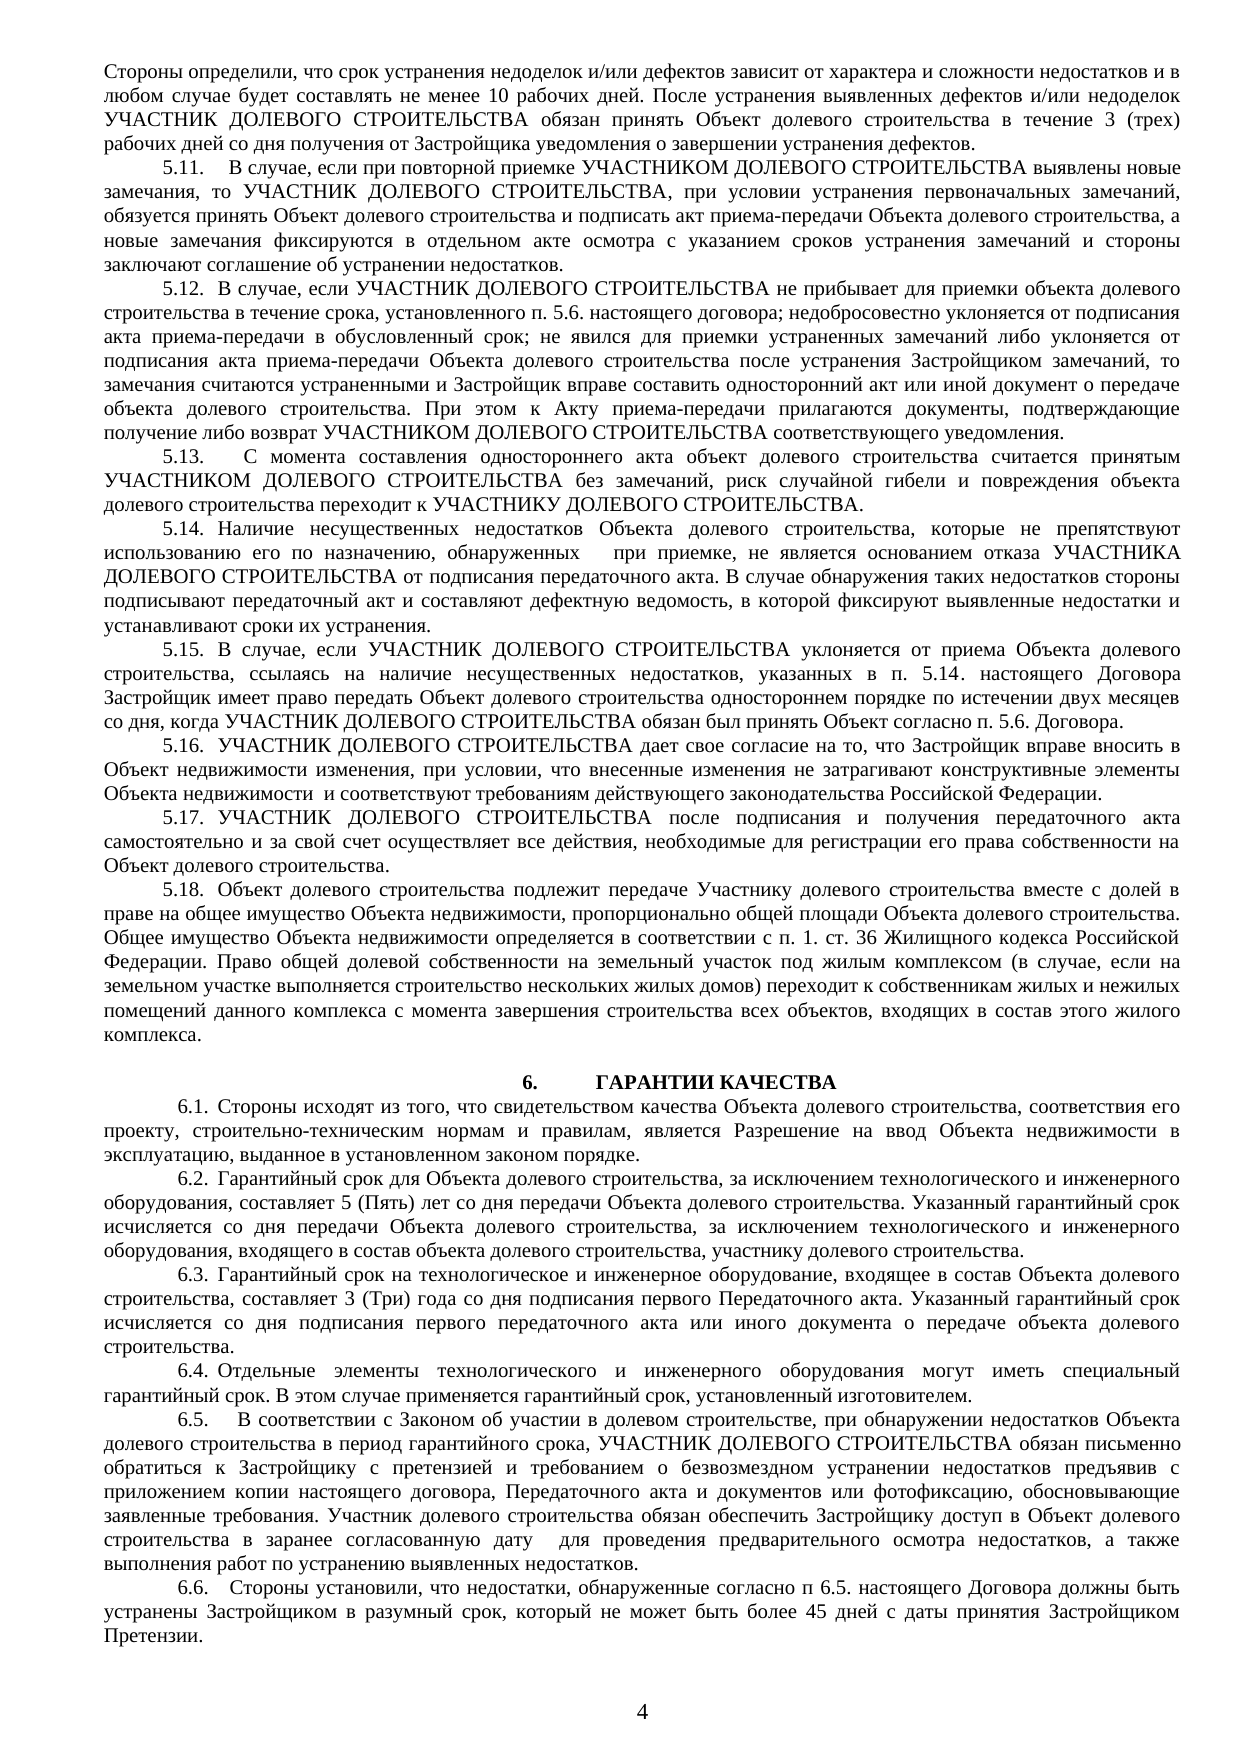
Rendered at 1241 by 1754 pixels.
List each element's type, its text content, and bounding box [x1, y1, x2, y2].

list С момента составления одностороннего акта объект долевого строительства считается принятым УЧАСТНИКОМ ДОЛЕВОГО СТРОИТЕЛЬСТВА без замечаний, риск случайной гибели и повреждения объекта долевого строительства переходит к УЧАСТНИКУ ДОЛЕВОГО СТРОИТЕЛЬСТВА. [103, 444, 1181, 516]
list Гарантийный срок для Объекта долевого строительства, за исключением технологического и инженерного оборудования, составляет 5 (Пять) лет со дня передачи Объекта долевого строительства. Указанный гарантийный срок исчисляется со дня передачи Объекта долевого строительства, за исключением технологического и инженерного оборудования, входящего в состав объекта долевого строительства, участнику долевого строительства. [103, 1166, 1181, 1262]
list В случае, если при повторной приемке УЧАСТНИКОМ ДОЛЕВОГО СТРОИТЕЛЬСТВА выявлены новые замечания, то УЧАСТНИК ДОЛЕВОГО СТРОИТЕЛЬСТВА, при условии устранения первоначальных замечаний, обязуется принять Объект долевого строительства и подписать акт приема-передачи Объекта долевого строительства, а новые замечания фиксируются в отдельном акте осмотра с указанием сроков устранения замечаний и стороны заключают соглашение об устранении недостатков. [103, 155, 1181, 276]
list ГАРАНТИИ КАЧЕСТВА [103, 1070, 1181, 1094]
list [103, 59, 1181, 155]
list 6.6. Стороны установили, что недостатки, обнаруженные согласно п 6.5. настоящего Договора должны быть устранены Застройщиком в разумный срок, который не может быть более 45 дней с даты принятия Застройщиком Претензии. [103, 1575, 1181, 1647]
list Гарантийный срок на технологическое и инженерное оборудование, входящее в состав Объекта долевого строительства, составляет 3 (Три) года со дня подписания первого Передаточного акта. Указанный гарантийный срок исчисляется со дня подписания первого передаточного акта или иного документа о передаче объекта долевого строительства. [103, 1262, 1181, 1358]
list УЧАСТНИК ДОЛЕВОГО СТРОИТЕЛЬСТВА дает свое согласие на то, что Застройщик вправе вносить в Объект недвижимости изменения, при условии, что внесенные изменения не затрагивают конструктивные элементы Объекта недвижимости и соответствуют требованиям действующего законодательства Российской Федерации. [103, 733, 1181, 805]
list Объект долевого строительства подлежит передаче Участнику долевого строительства вместе с долей в праве на общее имущество Объекта недвижимости, пропорционально общей площади Объекта долевого строительства. Общее имущество Объекта недвижимости определяется в соответствии с п. 1. ст. 36 Жилищного кодекса Российской Федерации. Право общей долевой собственности на земельный участок под жилым комплексом (в случае, если на земельном участке выполняется строительство нескольких жилых домов) переходит к собственникам жилых и нежилых помещений данного комплекса с момента завершения строительства всех объектов, входящих в состав этого жилого комплекса. [103, 877, 1181, 1046]
list В случае, если УЧАСТНИК ДОЛЕВОГО СТРОИТЕЛЬСТВА не прибывает для приемки объекта долевого строительства в течение срока, установленного п. 5.6. настоящего договора; недобросовестно уклоняется от подписания акта приема-передачи в обусловленный срок; не явился для приемки устраненных замечаний либо уклоняется от подписания акта приема-передачи Объекта долевого строительства после устранения Застройщиком замечаний, то замечания считаются устраненными и Застройщик вправе составить односторонний акт или иной документ о передаче объекта долевого строительства. При этом к Акту приема-передачи прилагаются документы, подтверждающие получение либо возврат УЧАСТНИКОМ ДОЛЕВОГО СТРОИТЕЛЬСТВА соответствующего уведомления. [103, 276, 1181, 444]
list Наличие несущественных недостатков Объекта долевого строительства, которые не препятствуют использованию его по назначению, обнаруженных при приемке, не является основанием отказа УЧАСТНИКА ДОЛЕВОГО СТРОИТЕЛЬСТВА от подписания передаточного акта. В случае обнаружения таких недостатков стороны подписывают передаточный акт и составляют дефектную ведомость, в которой фиксируют выявленные недостатки и устанавливают сроки их устранения. [103, 516, 1181, 637]
list УЧАСТНИК ДОЛЕВОГО СТРОИТЕЛЬСТВА после подписания и получения передаточного акта самостоятельно и за свой счет осуществляет все действия, необходимые для регистрации его права собственности на Объект долевого строительства. [103, 805, 1181, 877]
text 6.5. В соответствии с Законом об участии в долевом строительстве, при обнаружении недостатков Объекта долевого строительства в период гарантийного срока, УЧАСТНИК ДОЛЕВОГО СТРОИТЕЛЬСТВА обязан письменно обратиться к Застройщику с претензией и требованием о безвозмездном устранении недостатков предъявив с приложением копии настоящего договора, Передаточного акта и документов или фотофиксацию, обосновывающие заявленные требования. Участник долевого строительства обязан обеспечить Застройщику доступ в Объект долевого строительства в заранее согласованную дату для проведения предварительного осмотра недостатков, а также выполнения работ по устранению выявленных недостатков. [103, 1407, 1181, 1575]
list Отдельные элементы технологического и инженерного оборудования могут иметь специальный гарантийный срок. В этом случае применяется гарантийный срок, установленный изготовителем. [103, 1358, 1181, 1407]
list В случае, если УЧАСТНИК ДОЛЕВОГО СТРОИТЕЛЬСТВА уклоняется от приема Объекта долевого строительства, ссылаясь на наличие несущественных недостатков, указанных в п. 5.14. настоящего Договора Застройщик имеет право передать Объект долевого строительства одностороннем порядке по истечении двух месяцев со дня, когда УЧАСТНИК ДОЛЕВОГО СТРОИТЕЛЬСТВА обязан был принять Объект согласно п. 5.6. Договора. [103, 637, 1181, 733]
list Стороны исходят из того, что свидетельством качества Объекта долевого строительства, соответствия его проекту, строительно-техническим нормам и правилам, является Разрешение на ввод Объекта недвижимости в эксплуатацию, выданное в установленном законом порядке. [103, 1094, 1181, 1166]
